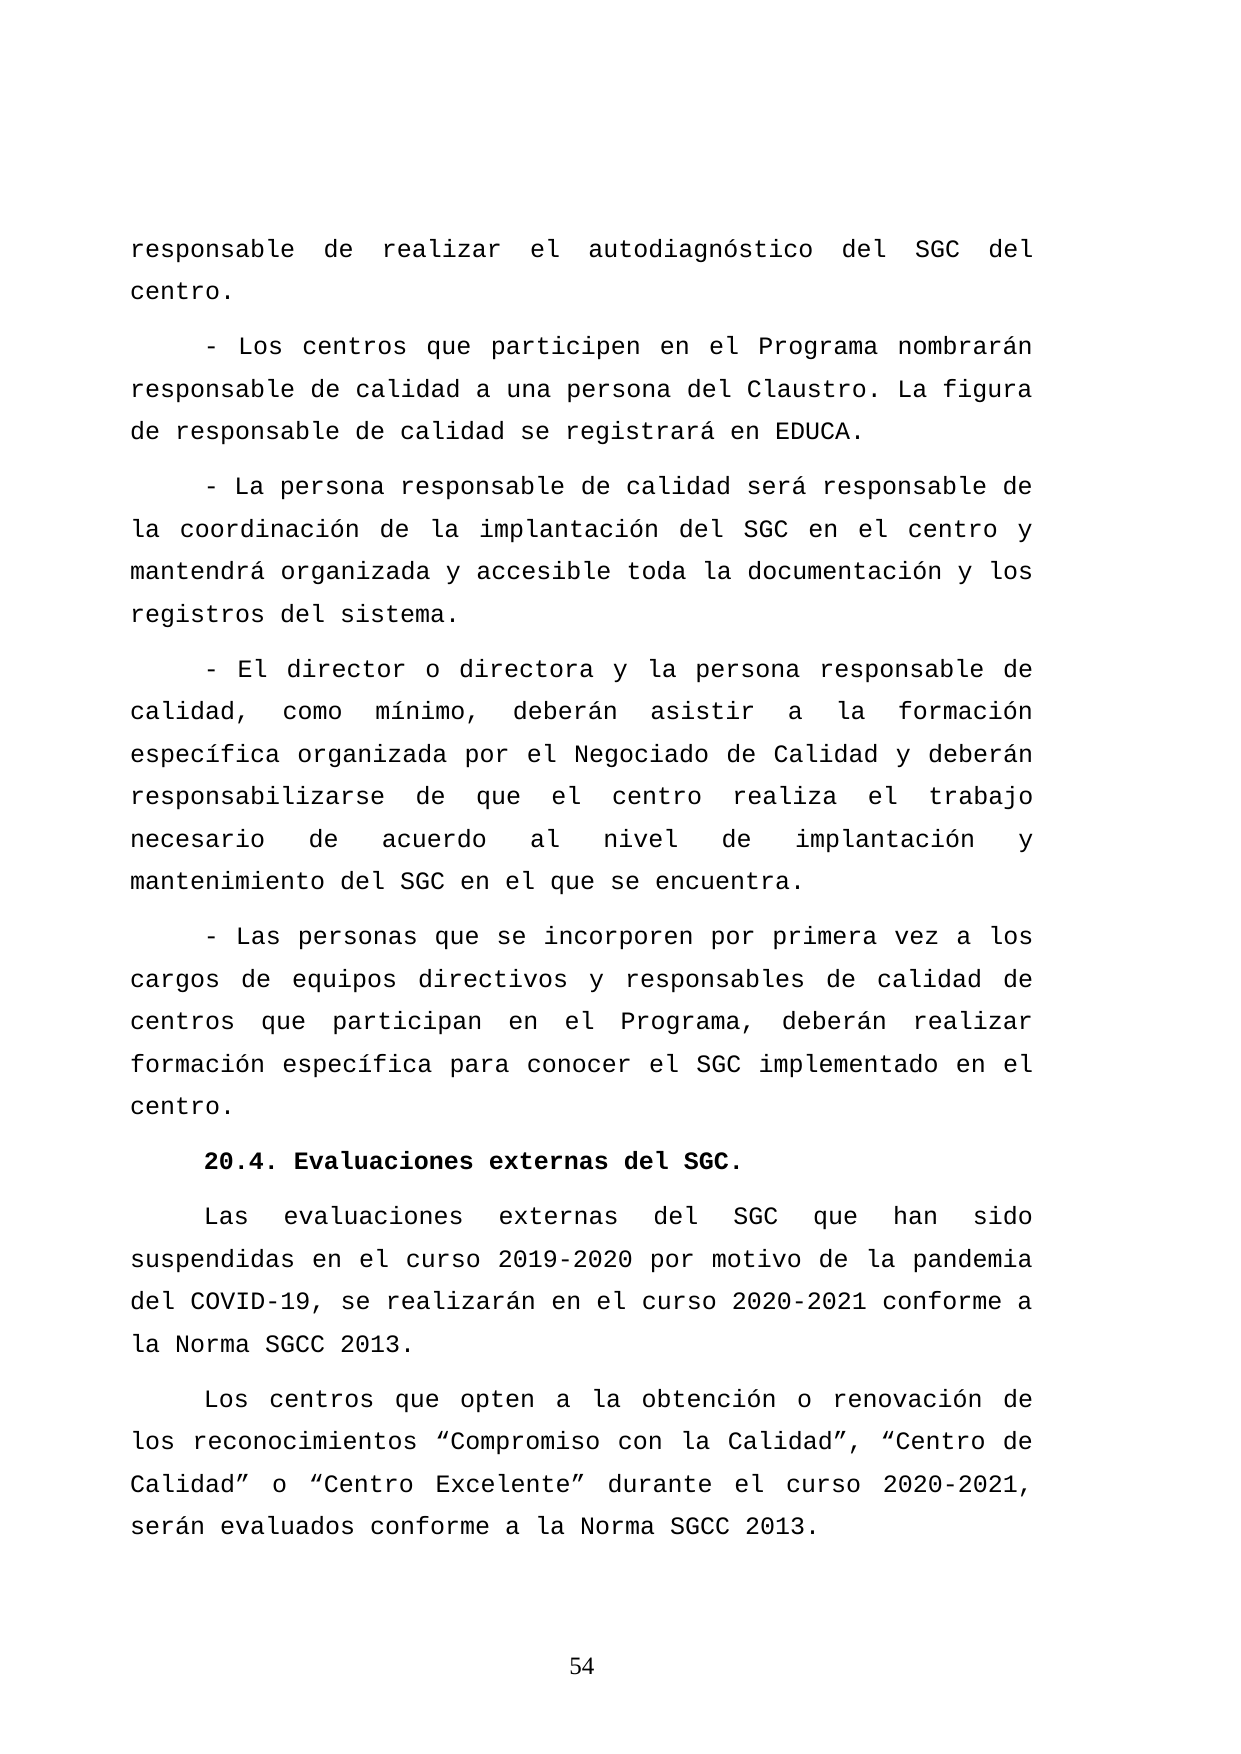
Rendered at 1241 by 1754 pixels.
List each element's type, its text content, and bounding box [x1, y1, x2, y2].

text Los centros que opten a la obtención o renovación de los reconocimientos “Compromiso con la Calidad”, “Centro de Calidad” o “Centro Excelente” durante el curso 2020-2021, serán evaluados conforme a la Norma SGCC 2013. [130, 1386, 1033, 1542]
text - Los centros que participen en el Programa nombrarán responsable de calidad a una persona del Claustro. La figura de responsable de calidad se registrará en EDUCA. [130, 334, 1033, 447]
text 20.4. Evaluaciones externas del SGC. [130, 1149, 1033, 1177]
text Las evaluaciones externas del SGC que han sido suspendidas en el curso 2019-2020 por motivo de la pandemia del COVID-19, se realizarán en el curso 2020-2021 conforme a la Norma SGCC 2013. [130, 1204, 1033, 1359]
text - El director o directora y la persona responsable de calidad, como mínimo, deberán asistir a la formación específica organizada por el Negociado de Calidad y deberán responsabilizarse de que el centro realiza el trabajo necesario de acuerdo al nivel de implantación y mantenimiento del SGC en el que se encuentra. [130, 656, 1033, 897]
text - La persona responsable de calidad será responsable de la coordinación de la implantación del SGC en el centro y mantendrá organizada y accesible toda la documentación y los registros del sistema. [130, 474, 1033, 629]
text - Las personas que se incorporen por primera vez a los cargos de equipos directivos y responsables de calidad de centros que participan en el Programa, deberán realizar formación específica para conocer el SGC implementado en el centro. [130, 924, 1033, 1122]
